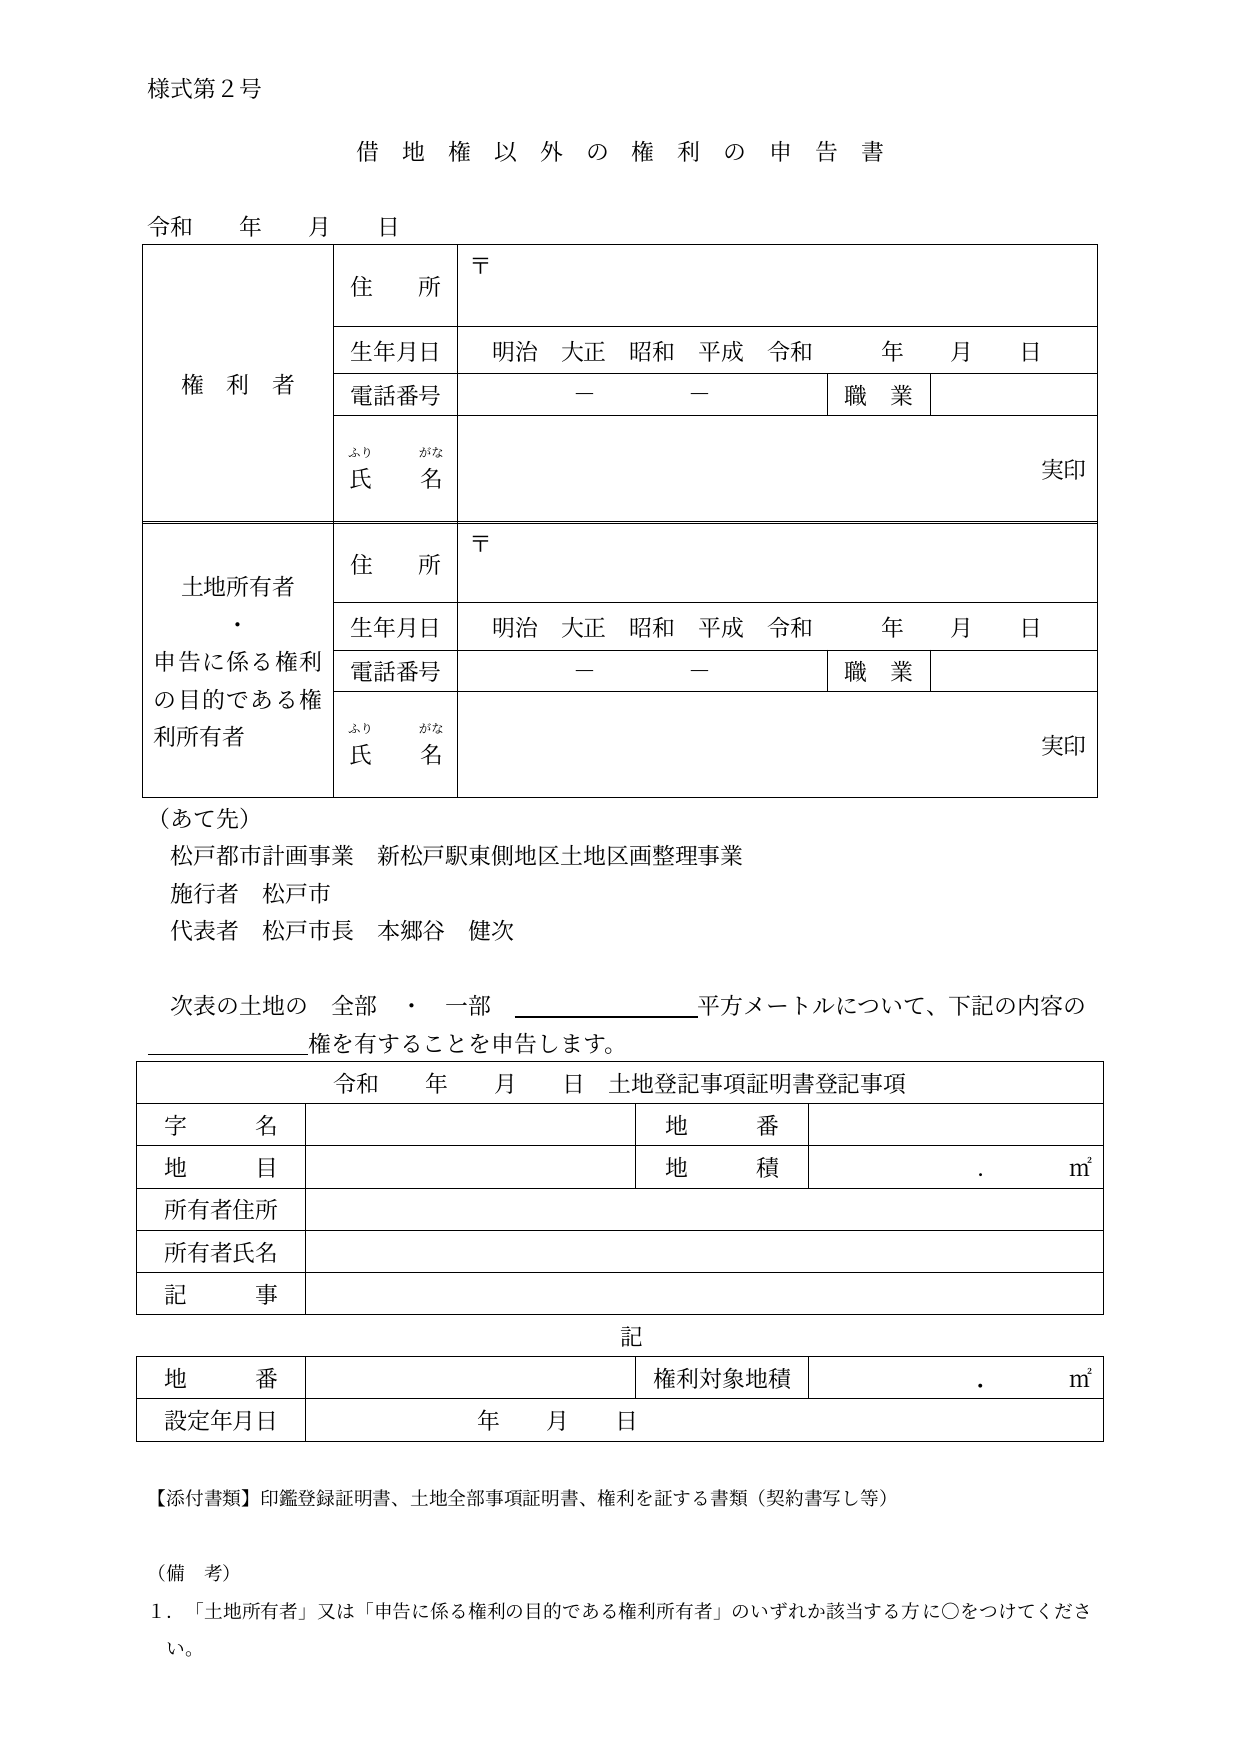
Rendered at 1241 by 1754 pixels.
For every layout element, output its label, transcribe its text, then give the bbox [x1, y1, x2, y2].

table_header 令和 年 月 日 土地登記事項証明書登記事項 [137, 1062, 1103, 1103]
table_cell ． ㎡ [809, 1357, 1103, 1398]
table_cell 明治 大正 昭和 平成 令和 年 月 日 [458, 603, 1097, 649]
text １．「土地所有者」又は「申告に係る権利の目的である権利所有者」のいずれか該当する方に○をつけてください。 [148, 1592, 1092, 1667]
table_cell 生年月日 [334, 327, 457, 373]
table_cell 所有者氏名 [137, 1231, 305, 1272]
text 令和 年 月 日 [148, 207, 1092, 244]
text 代表者 松戸市長 本郷谷 健次 [148, 911, 1092, 948]
table_cell 記 [136, 1315, 1103, 1356]
table_cell 権利対象地積 [636, 1357, 808, 1398]
table_cell 電話番号 [334, 374, 457, 414]
table_cell ． ㎡ [809, 1146, 1103, 1187]
table_cell － － ― [458, 651, 827, 691]
table_cell 設定年月日 [137, 1399, 305, 1441]
table_cell 〒 [458, 524, 1097, 602]
table_cell [809, 1104, 1103, 1145]
table_cell 明治 大正 昭和 平成 令和 年 月 日 [458, 327, 1097, 373]
table_cell 地 番 [636, 1104, 808, 1145]
text 施行者 松戸市 [148, 873, 1092, 911]
text （あて先） [148, 798, 1092, 836]
table_cell 土地所有者 ・ 申告に係る権利の目的である権利所有者 [143, 524, 333, 797]
table_cell [306, 1146, 635, 1187]
table_cell [306, 1104, 635, 1145]
table_cell 生年月日 [334, 603, 457, 649]
table_cell 住 所 [334, 524, 457, 602]
table_cell － － ― [458, 374, 827, 414]
table_cell [334, 692, 457, 797]
table_cell [931, 374, 1097, 414]
table_cell 所有者住所 [137, 1189, 305, 1229]
text （備 考） [148, 1554, 1092, 1592]
table_cell 職 業 [828, 651, 930, 691]
text 借 地 権 以 外 の 権 利 の 申 告 書 [148, 132, 1092, 169]
table_cell 電話番号 [334, 651, 457, 691]
table_cell 地 目 [137, 1146, 305, 1187]
table_cell 実印 [458, 692, 1097, 797]
table_cell 字 名 [137, 1104, 305, 1145]
table_cell [306, 1231, 1103, 1272]
table_cell 年 月 日 [306, 1399, 1103, 1441]
table_cell [306, 1189, 1103, 1229]
table_cell [931, 651, 1097, 691]
table_header 住 所 [334, 245, 457, 326]
table_header 権 利 者 [143, 245, 333, 521]
table_cell [306, 1273, 1103, 1314]
table_cell 記 事 [137, 1273, 305, 1314]
text 権を有することを申告します。 [148, 1023, 1092, 1061]
text 次表の土地の 全部 ・ 一部 平方メートルについて、下記の内容の [148, 986, 1092, 1023]
table_cell 地 積 [636, 1146, 808, 1187]
table_cell 職 業 [828, 374, 930, 414]
table_cell [306, 1357, 635, 1398]
table_cell 実印 [458, 416, 1097, 521]
table_cell 地 番 [137, 1357, 305, 1398]
table_cell [334, 416, 457, 521]
text 松戸都市計画事業 新松戸駅東側地区土地区画整理事業 [148, 836, 1092, 873]
text 【添付書類】印鑑登録証明書、土地全部事項証明書、権利を証する書類（契約書写し等） [148, 1479, 1092, 1517]
table_header 〒 [458, 245, 1097, 326]
